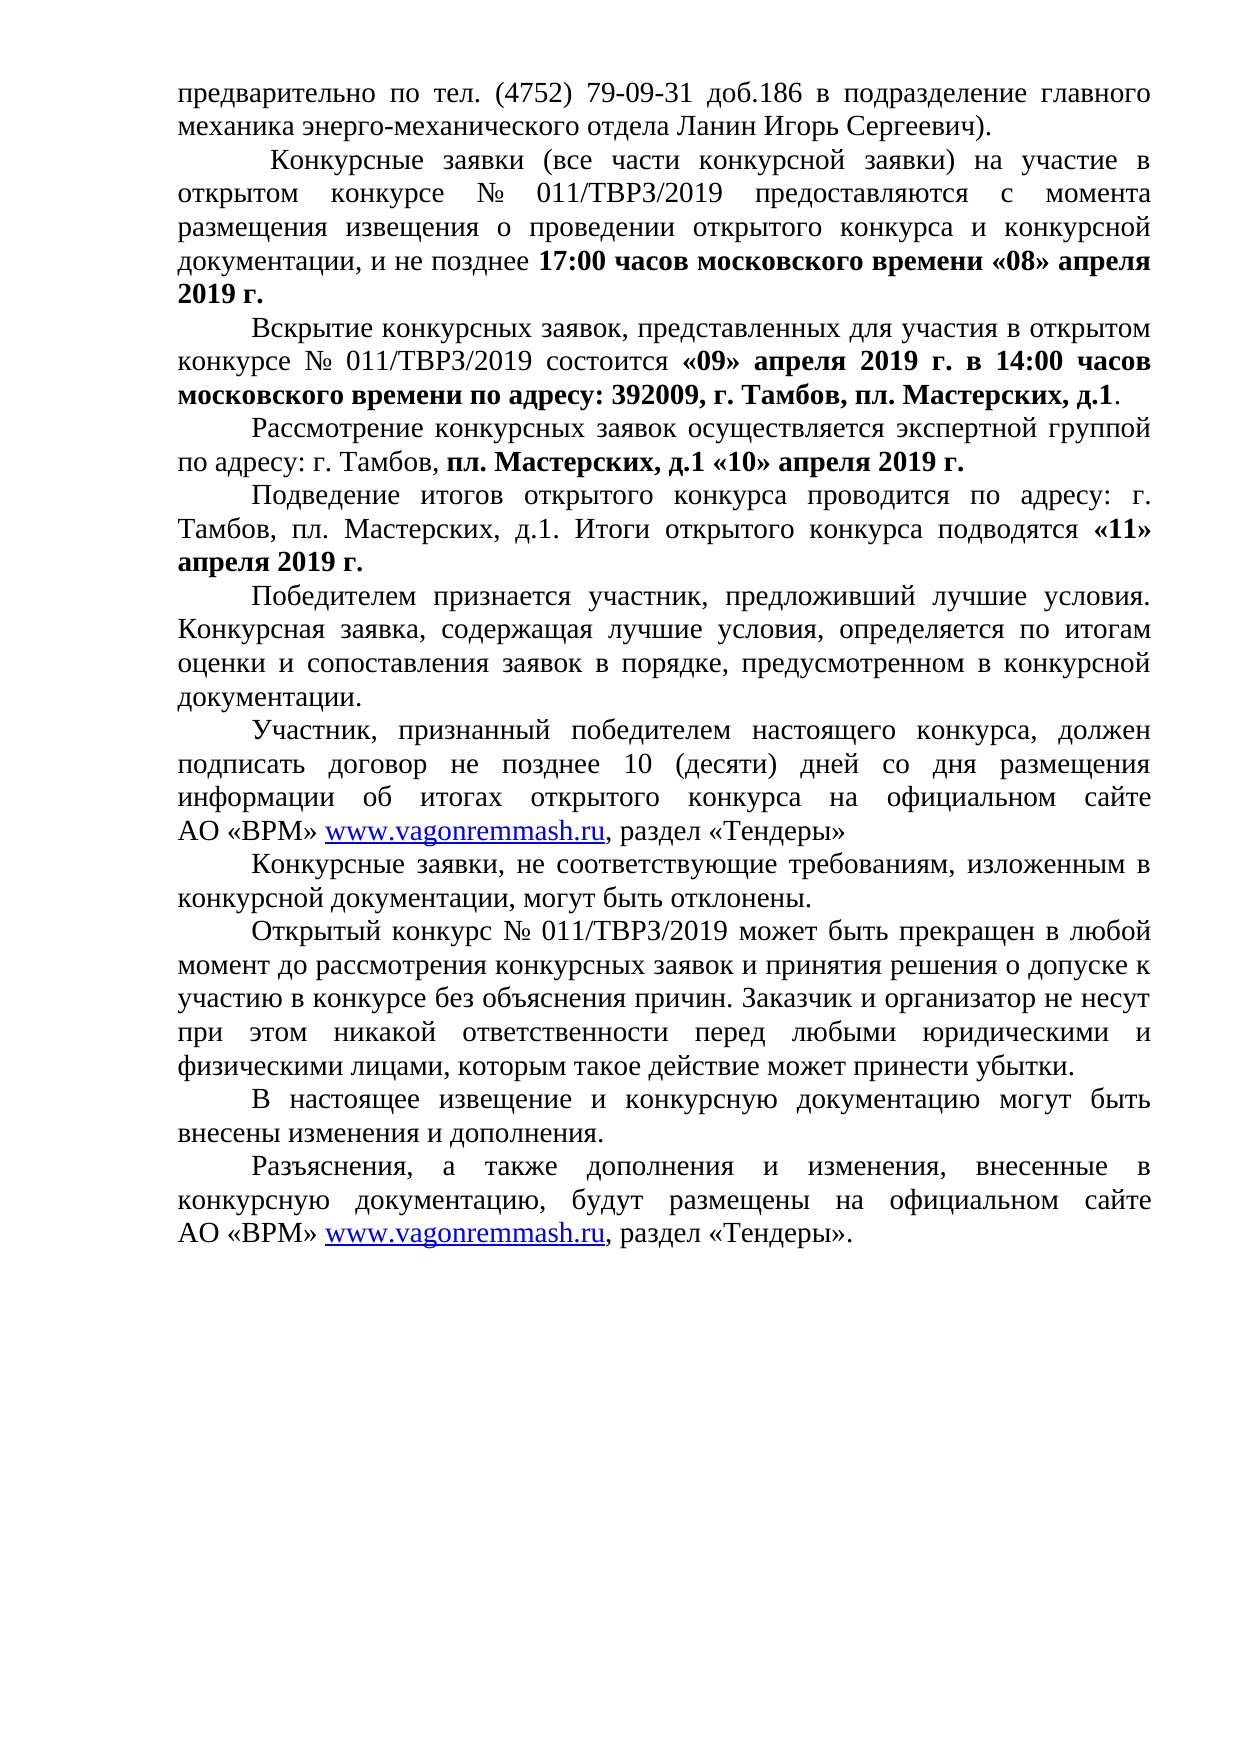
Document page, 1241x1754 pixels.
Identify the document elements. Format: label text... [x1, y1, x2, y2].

text Вскрытие конкурсных заявок, представленных для участия в открытом конкурсе № 011/ТВРЗ/2019 состоится «09» апреля 2019 г. в 14:00 часов московского времени по адресу: 392009, г. Тамбов, пл. Мастерских, д.1. [177, 310, 1152, 410]
text Открытый конкурс № 011/ТВРЗ/2019 может быть прекращен в любой момент до рассмотрения конкурсных заявок и принятия решения о допуске к участию в конкурсе без объяснения причин. Заказчик и организатор не несут при этом никакой ответственности перед любыми юридическими и физическими лицами, которым такое действие может принести убытки. [177, 913, 1152, 1081]
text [177, 75, 1152, 142]
text Конкурсные заявки (все части конкурсной заявки) на участие в открытом конкурсе № 011/ТВРЗ/2019 предоставляются с момента размещения извещения о проведении открытого конкурса и конкурсной документации, и не позднее 17:00 часов московского времени «08» апреля 2019 г. [177, 142, 1152, 310]
text Подведение итогов открытого конкурса проводится по адресу: г. Тамбов, пл. Мастерских, д.1. Итоги открытого конкурса подводятся «11» апреля 2019 г. [177, 477, 1152, 578]
text Рассмотрение конкурсных заявок осуществляется экспертной группой по адресу: г. Тамбов, пл. Мастерских, д.1 «10» апреля 2019 г. [177, 410, 1152, 477]
text Конкурсные заявки, не соответствующие требованиям, изложенным в конкурсной документации, могут быть отклонены. [177, 846, 1152, 913]
text Победителем признается участник, предложивший лучшие условия. Конкурсная заявка, содержащая лучшие условия, определяется по итогам оценки и сопоставления заявок в порядке, предусмотренном в конкурсной документации. [177, 578, 1152, 712]
text Разъяснения, а также дополнения и изменения, внесенные в конкурсную документацию, будут размещены на официальном сайте АО «ВРМ» www.vagonremmash.ru, раздел «Тендеры». [177, 1148, 1152, 1249]
text В настоящее извещение и конкурсную документацию могут быть внесены изменения и дополнения. [177, 1081, 1152, 1148]
text Участник, признанный победителем настоящего конкурса, должен подписать договор не позднее 10 (десяти) дней со дня размещения информации об итогах открытого конкурса на официальном сайте АО «ВРМ» www.vagonremmash.ru, раздел «Тендеры» [177, 712, 1152, 846]
